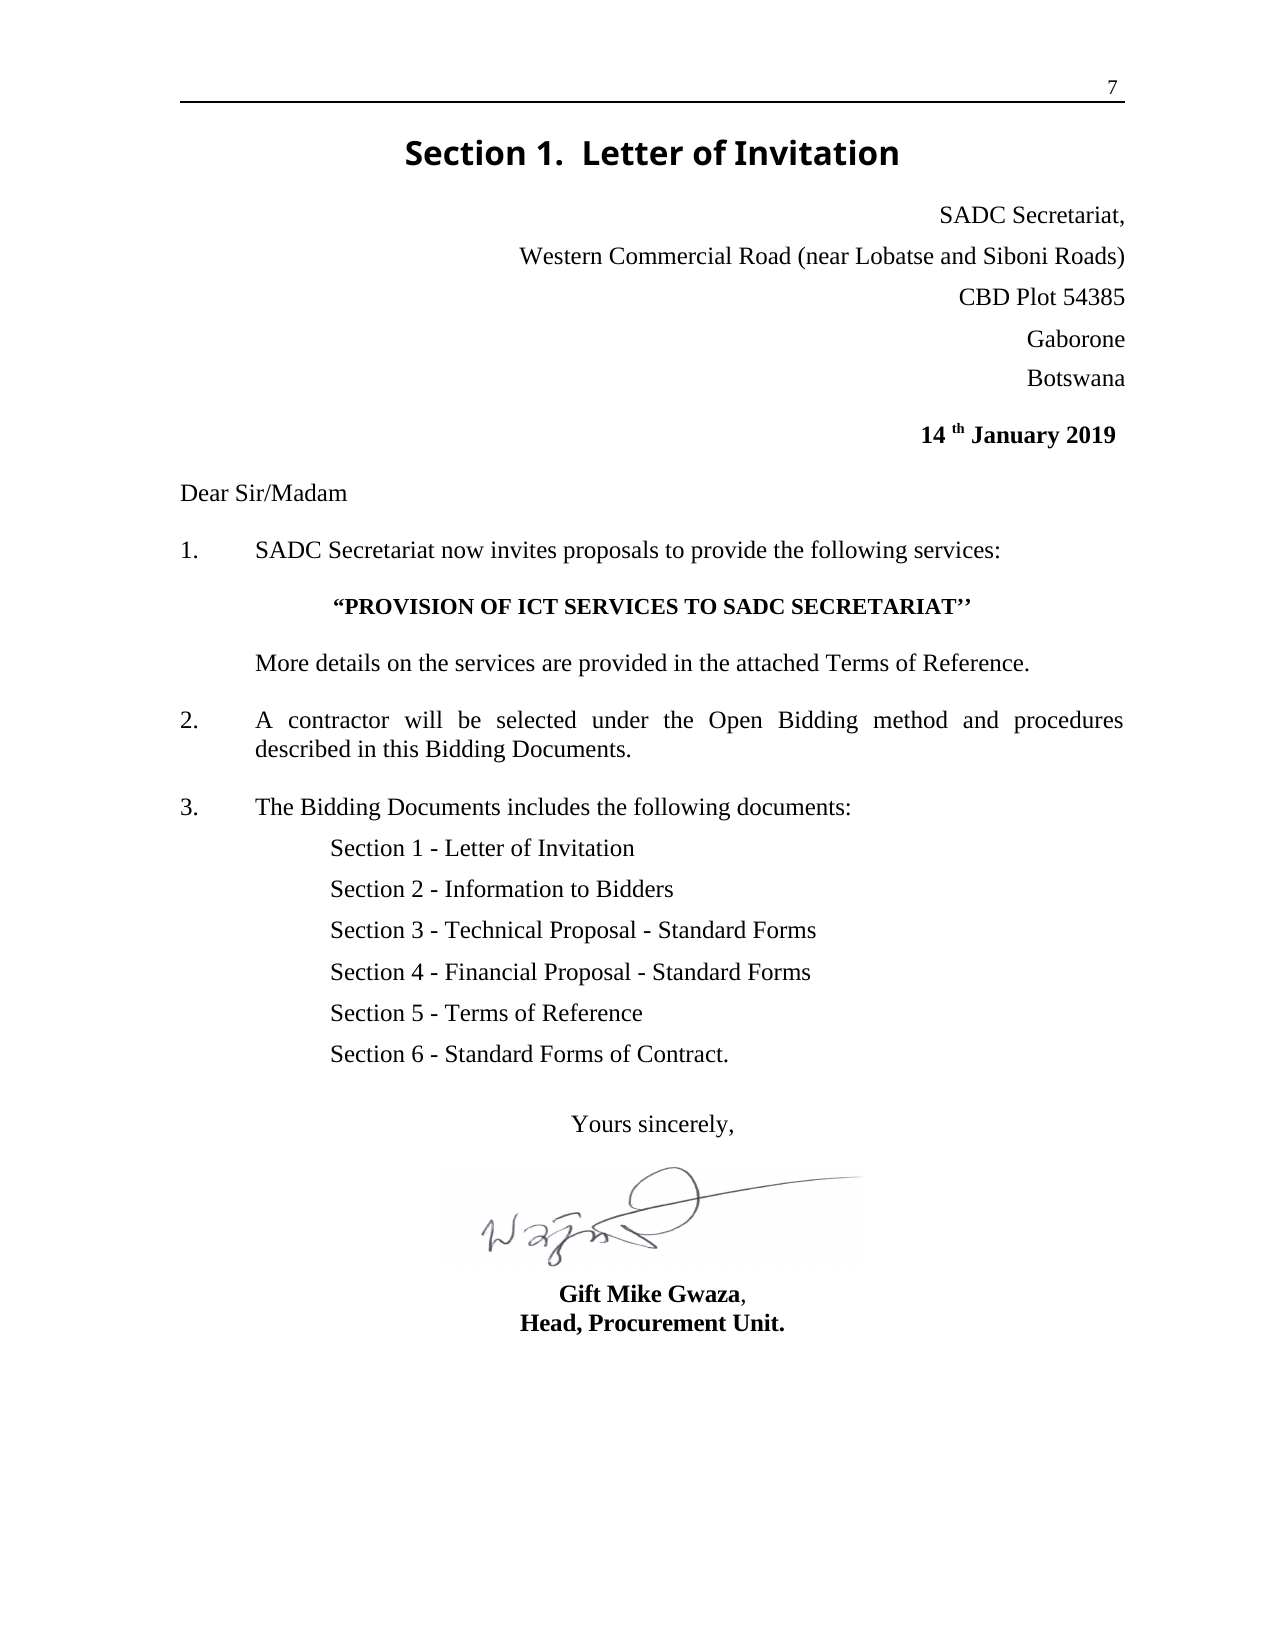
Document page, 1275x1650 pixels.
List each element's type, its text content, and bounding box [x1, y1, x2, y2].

list Gift Mike Gwaza, [180, 1279, 1125, 1308]
text 1. SADC Secretariat now invites proposals to provide the following services: [180, 535, 1125, 564]
text 3. The Bidding Documents includes the following documents: [180, 792, 1125, 820]
list Head, Procurement Unit. [180, 1308, 1125, 1337]
text Section 2 - Information to Bidders [180, 874, 1125, 903]
text SADC Secretariat, [180, 200, 1125, 229]
text “PROVISION OF ICT SERVICES TO SADC SECRETARIAT’’ [180, 593, 1125, 619]
text Dear Sir/Madam [180, 478, 1125, 507]
text Gaborone [180, 324, 1125, 352]
text 14 th January 2019 [180, 420, 1125, 449]
text CBD Plot 54385 [180, 282, 1125, 311]
text Section 4 - Financial Proposal - Standard Forms [180, 957, 1125, 985]
subtitle Section 1. Letter of Invitation [180, 129, 1125, 175]
text More details on the services are provided in the attached Terms of Reference. [255, 648, 1125, 677]
text Section 1 - Letter of Invitation [180, 833, 1125, 862]
text Section 3 - Technical Proposal - Standard Forms [180, 915, 1125, 944]
text Section 5 - Terms of Reference [180, 998, 1125, 1027]
text Section 6 - Standard Forms of Contract. [180, 1039, 1125, 1068]
text 2. A contractor will be selected under the Open Bidding method and procedures described in this Bidding Documents. [180, 705, 1125, 763]
text Botswana [180, 363, 1125, 392]
text Yours sincerely, [180, 1109, 1125, 1138]
text Western Commercial Road (near Lobatse and Siboni Roads) [180, 241, 1125, 270]
